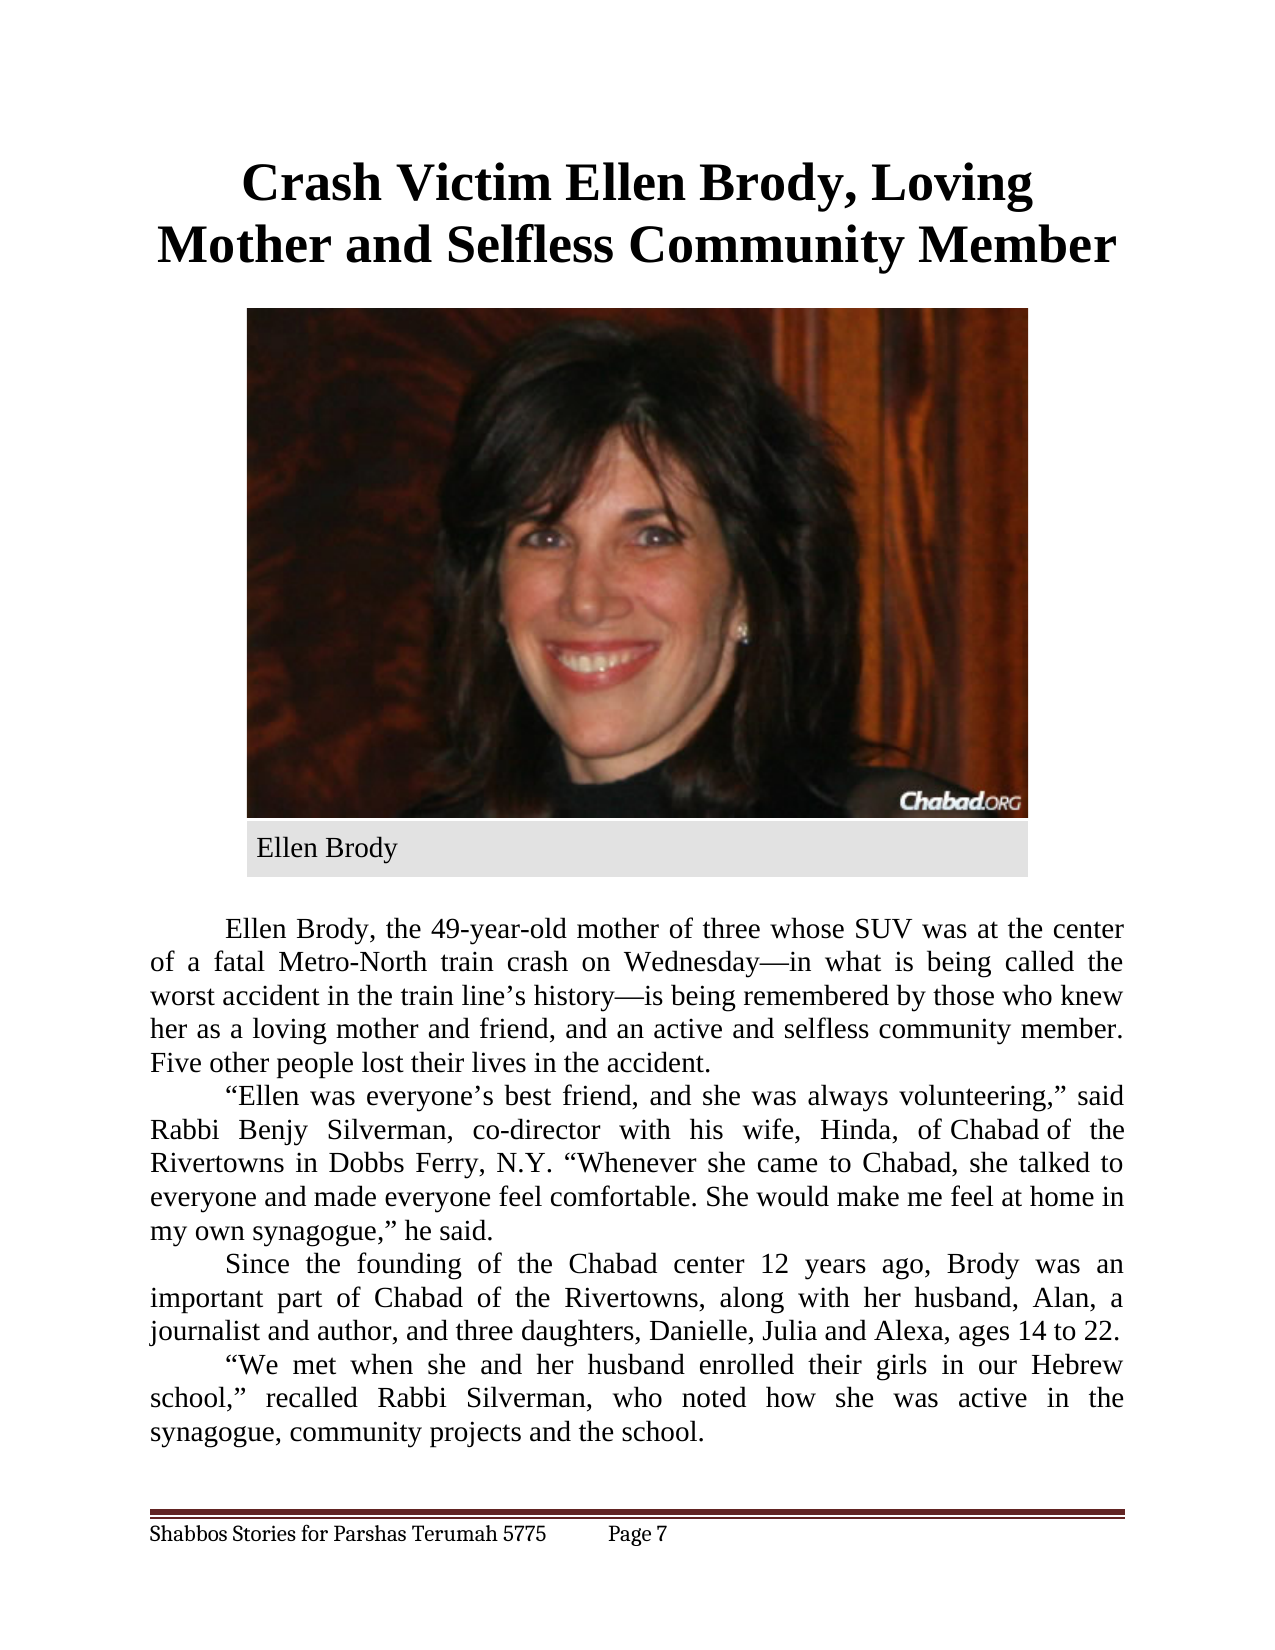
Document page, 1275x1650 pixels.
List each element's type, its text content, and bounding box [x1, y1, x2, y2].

text Crash Victim Ellen Brody, Loving Mother and Selfless Community Member [150, 150, 1125, 274]
text Ellen Brody, the 49-year-old mother of three whose SUV was at the center of a fatal Metro-North train crash on Wednesday—in what is being called the worst accident in the train line’s history—is being remembered by those who knew her as a loving mother and friend, and an active and selfless community member. Five other people lost their lives in the accident. [150, 911, 1125, 1078]
text “Ellen was everyone’s best friend, and she was always volunteering,” said Rabbi Benjy Silverman, co-director with his wife, Hinda, of Chabad of the Rivertowns in Dobbs Ferry, N.Y. “Whenever she came to Chabad, she talked to everyone and made everyone feel comfortable. She would make me feel at home in my own synagogue,” he said. [150, 1078, 1125, 1246]
table_cell Ellen Brody [247, 821, 1028, 877]
text “We met when she and her husband enrolled their girls in our Hebrew school,” recalled Rabbi Silverman, who noted how she was active in the synagogue, community projects and the school. [150, 1347, 1125, 1447]
text Since the founding of the Chabad center 12 years ago, Brody was an important part of Chabad of the Rivertowns, along with her husband, Alan, a journalist and author, and three daughters, Danielle, Julia and Alexa, ages 14 to 22. [150, 1246, 1125, 1347]
picture [246, 308, 1029, 818]
